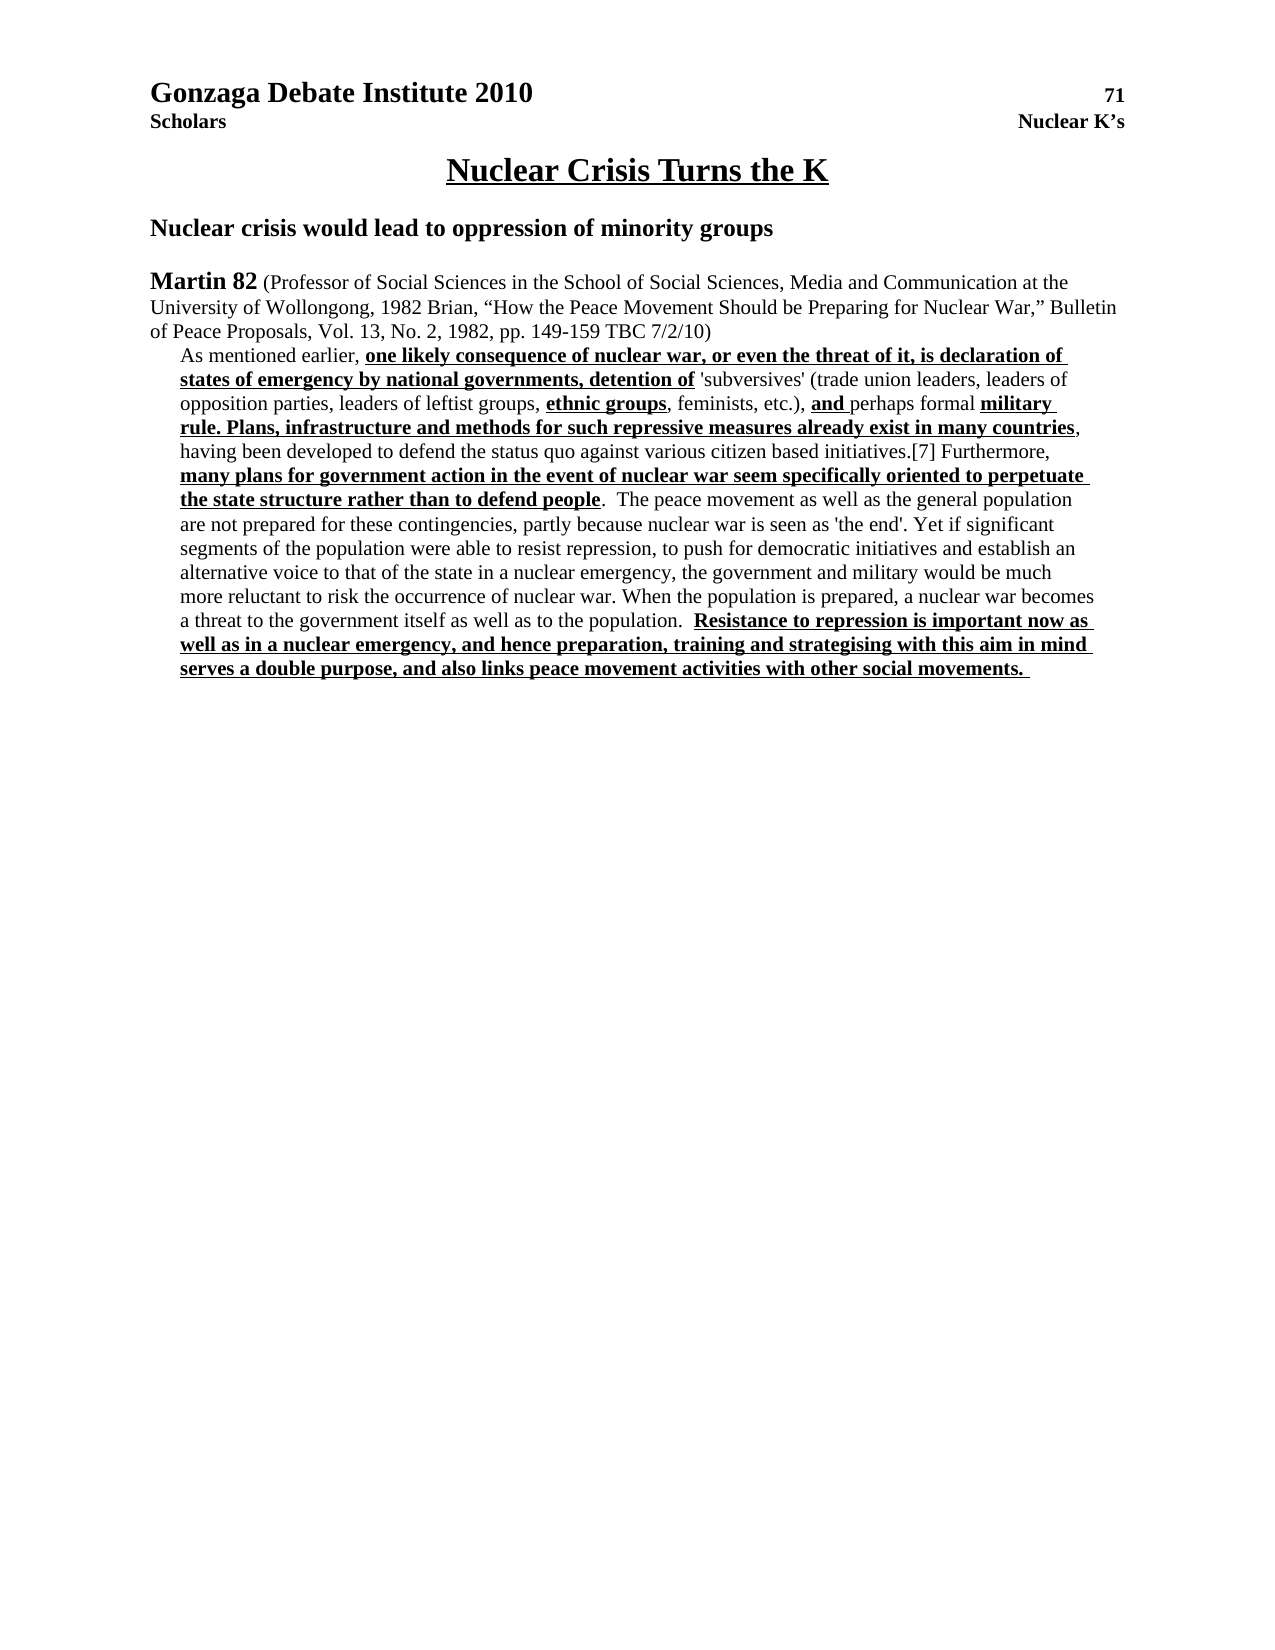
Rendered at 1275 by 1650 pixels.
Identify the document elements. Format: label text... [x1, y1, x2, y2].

text Martin 82 (Professor of Social Sciences in the School of Social Sciences, Media and Communication at the University of Wollongong, 1982 Brian, “How the Peace Movement Should be Preparing for Nuclear War,” Bulletin of Peace Proposals, Vol. 13, No. 2, 1982, pp. 149-159 TBC 7/2/10) [150, 266, 1125, 343]
title Nuclear Crisis Turns the K [150, 150, 1125, 188]
text Nuclear crisis would lead to oppression of minority groups [150, 213, 1125, 242]
text As mentioned earlier, one likely consequence of nuclear war, or even the threat of it, is declaration of states of emergency by national governments, detention of 'subversives' (trade union leaders, leaders of opposition parties, leaders of leftist groups, ethnic groups, feminists, etc.), and perhaps formal military rule. Plans, infrastructure and methods for such repressive measures already exist in many countries, having been developed to defend the status quo against various citizen based initiatives.[7] Furthermore, many plans for government action in the event of nuclear war seem specifically oriented to perpetuate the state structure rather than to defend people. The peace movement as well as the general population are not prepared for these contingencies, partly because nuclear war is seen as 'the end'. Yet if significant segments of the population were able to resist repression, to push for democratic initiatives and establish an alternative voice to that of the state in a nuclear emergency, the government and military would be much more reluctant to risk the occurrence of nuclear war. When the population is prepared, a nuclear war becomes a threat to the government itself as well as to the population. Resistance to repression is important now as well as in a nuclear emergency, and hence preparation, training and strategising with this aim in mind serves a double purpose, and also links peace movement activities with other social movements. [180, 343, 1095, 680]
